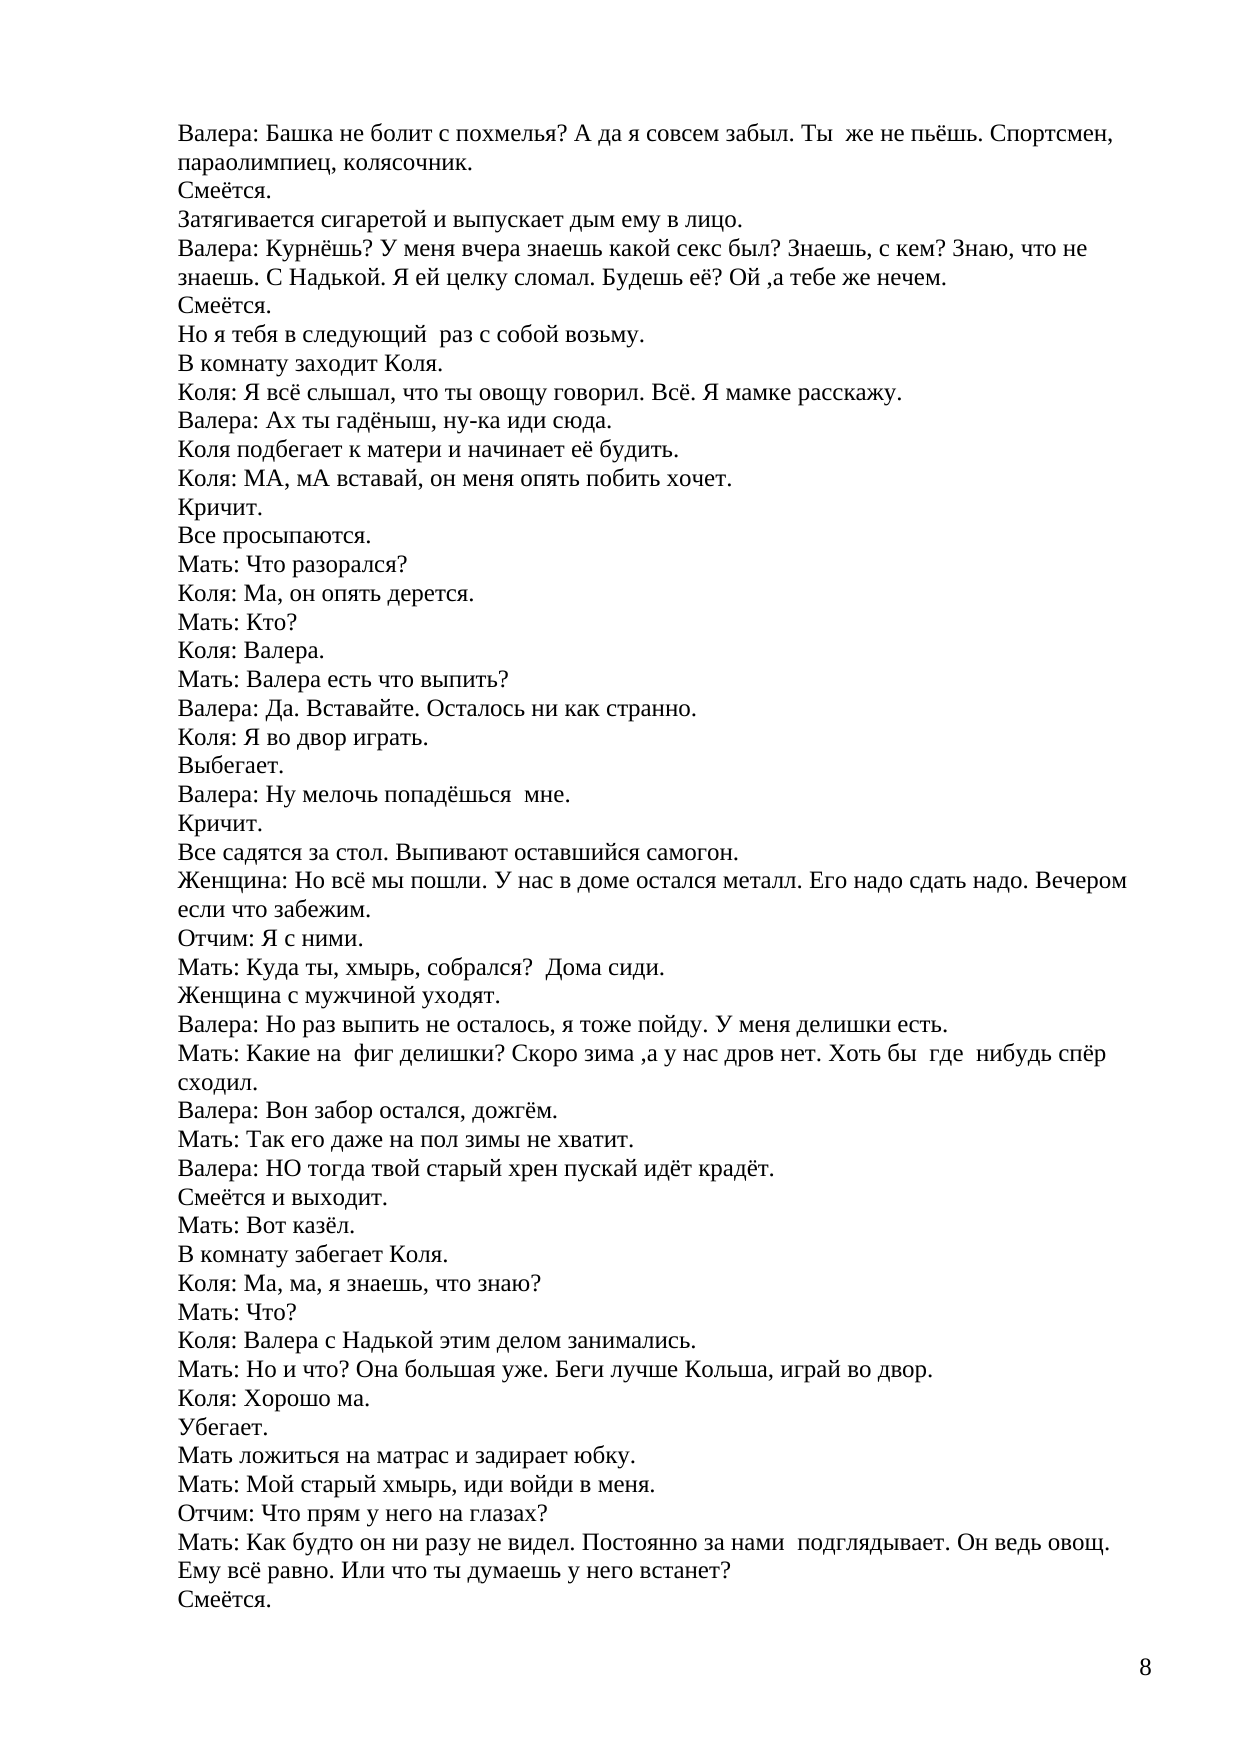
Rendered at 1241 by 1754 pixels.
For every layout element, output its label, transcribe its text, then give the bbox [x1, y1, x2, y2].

text В комнату заходит Коля. [177, 348, 1152, 377]
text Валера: НО тогда твой старый хрен пускай идёт крадёт. [177, 1153, 1152, 1182]
text Мать: Мой старый хмырь, иди войди в меня. [177, 1469, 1152, 1498]
text Валера: Ах ты гадёныш, ну-ка иди сюда. [177, 406, 1152, 434]
text Мать: Куда ты, хмырь, собрался? Дома сиди. [177, 952, 1152, 981]
text Мать: Как будто он ни разу не видел. Постоянно за нами подглядывает. Он ведь овощ. Ему всё равно. Или что ты думаешь у него встанет? [177, 1527, 1152, 1584]
text Валера: Ну мелочь попадёшься мне. [177, 779, 1152, 808]
text Затягивается сигаретой и выпускает дым ему в лицо. [177, 204, 1152, 233]
text Отчим: Что прям у него на глазах? [177, 1498, 1152, 1527]
text Все садятся за стол. Выпивают оставшийся самогон. [177, 837, 1152, 866]
text В комнату забегает Коля. [177, 1239, 1152, 1268]
text Смеётся. [177, 291, 1152, 319]
text Смеётся. [177, 1584, 1152, 1613]
text Мать: Кто? [177, 607, 1152, 636]
text Отчим: Я с ними. [177, 923, 1152, 952]
text Валера: Вон забор остался, дожгём. [177, 1096, 1152, 1124]
text Женщина с мужчиной уходят. [177, 981, 1152, 1009]
text Мать: Валера есть что выпить? [177, 664, 1152, 693]
text Мать: Какие на фиг делишки? Скоро зима ,а у нас дров нет. Хоть бы где нибудь спёр сходил. [177, 1038, 1152, 1096]
text Убегает. [177, 1412, 1152, 1441]
text Мать: Так его даже на пол зимы не хватит. [177, 1124, 1152, 1153]
text Кричит. [177, 492, 1152, 521]
text Коля: Хорошо ма. [177, 1383, 1152, 1412]
text Выбегает. [177, 751, 1152, 779]
text Валера: Но раз выпить не осталось, я тоже пойду. У меня делишки есть. [177, 1009, 1152, 1038]
text Женщина: Но всё мы пошли. У нас в доме остался металл. Его надо сдать надо. Вечером если что забежим. [177, 866, 1152, 923]
text Коля: Валера с Надькой этим делом занимались. [177, 1326, 1152, 1354]
text Коля подбегает к матери и начинает её будить. [177, 434, 1152, 463]
text Коля: Ма, он опять дерется. [177, 578, 1152, 607]
text Коля: МА, мА вставай, он меня опять побить хочет. [177, 463, 1152, 492]
text Валера: Да. Вставайте. Осталось ни как странно. [177, 693, 1152, 722]
text Коля: Я всё слышал, что ты овощу говорил. Всё. Я мамке расскажу. [177, 377, 1152, 406]
text Мать: Но и что? Она большая уже. Беги лучше Кольша, играй во двор. [177, 1354, 1152, 1383]
text Но я тебя в следующий раз с собой возьму. [177, 319, 1152, 348]
text Мать ложиться на матрас и задирает юбку. [177, 1441, 1152, 1469]
text Валера: Курнёшь? У меня вчера знаешь какой секс был? Знаешь, с кем? Знаю, что не знаешь. С Надькой. Я ей целку сломал. Будешь её? Ой ,а тебе же нечем. [177, 233, 1152, 291]
text Все просыпаются. [177, 521, 1152, 549]
text Смеётся и выходит. [177, 1182, 1152, 1211]
text Мать: Что разорался? [177, 549, 1152, 578]
text Смеётся. [177, 176, 1152, 204]
text Валера: Башка не болит с похмелья? А да я совсем забыл. Ты же не пьёшь. Спортсмен, параолимпиец, колясочник. [177, 118, 1152, 176]
text Мать: Что? [177, 1297, 1152, 1326]
text Коля: Ма, ма, я знаешь, что знаю? [177, 1268, 1152, 1297]
text Мать: Вот казёл. [177, 1211, 1152, 1239]
text Коля: Валера. [177, 636, 1152, 664]
text Кричит. [177, 808, 1152, 837]
text Коля: Я во двор играть. [177, 722, 1152, 751]
